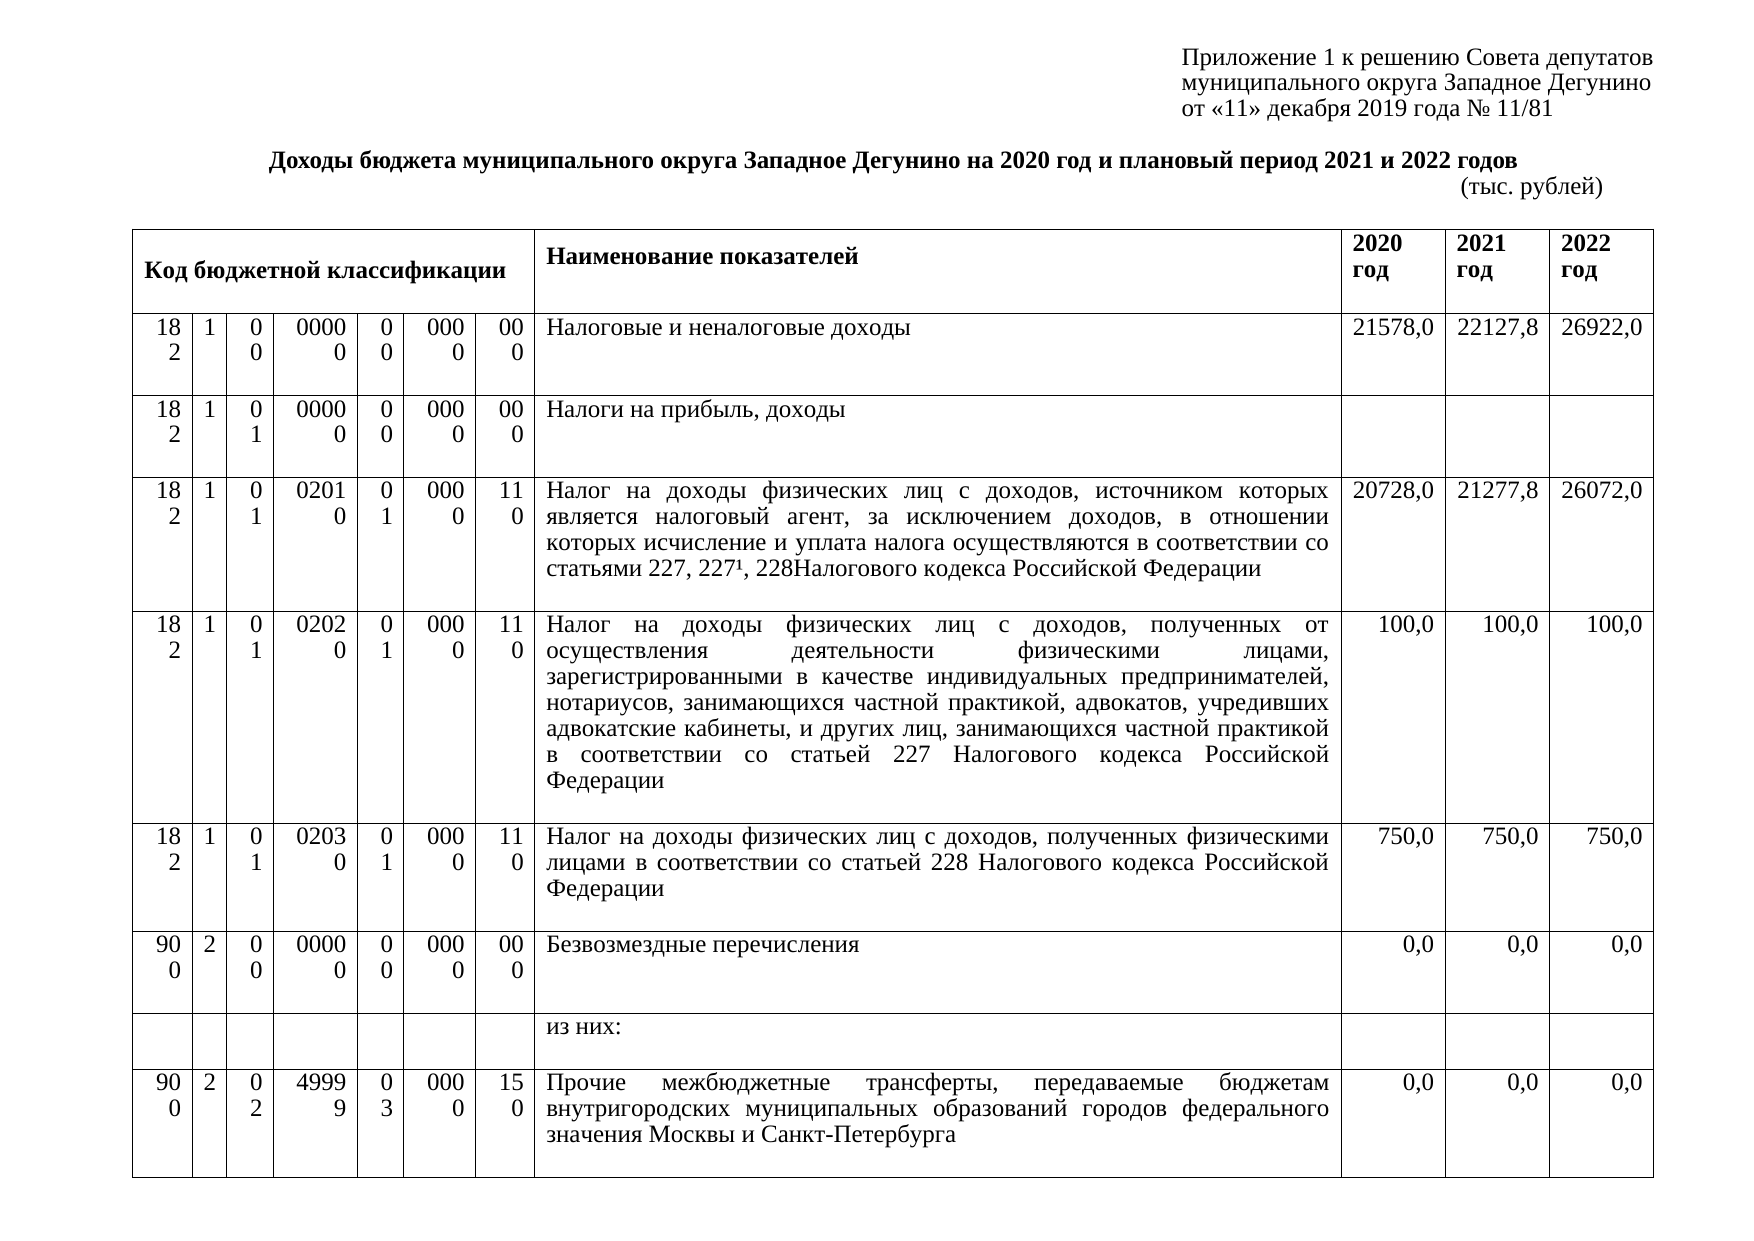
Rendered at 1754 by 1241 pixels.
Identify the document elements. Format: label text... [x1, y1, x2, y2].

table_cell [1342, 1014, 1445, 1069]
table_header Наименование показателей [535, 230, 1341, 313]
table_cell [274, 1014, 357, 1069]
table_cell [1446, 1014, 1549, 1069]
table_cell [1550, 1014, 1653, 1069]
table_cell [227, 1014, 273, 1069]
table_cell 49999 [274, 1070, 357, 1177]
table_cell 01 [227, 396, 273, 477]
table_cell 900 [133, 932, 192, 1013]
table_cell 00 [358, 396, 403, 477]
table_cell 110 [476, 478, 534, 611]
text от «11» декабря 2019 года № 11/81 [1181, 96, 1653, 122]
table_cell 110 [476, 824, 534, 931]
table_cell [193, 1014, 226, 1069]
table_cell [476, 1014, 534, 1069]
table_cell 21578,0 [1342, 314, 1445, 395]
table_cell 0,0 [1342, 932, 1445, 1013]
table_cell 0000 [404, 824, 475, 931]
table_cell 00000 [274, 932, 357, 1013]
table_cell 182 [133, 824, 192, 931]
table_cell 26922,0 [1550, 314, 1653, 395]
table_cell 000 [476, 396, 534, 477]
table_cell 21277,8 [1446, 478, 1549, 611]
table_cell 22127,8 [1446, 314, 1549, 395]
table_cell 182 [133, 396, 192, 477]
table_cell Налоговые и неналоговые доходы [535, 314, 1341, 395]
table_cell Налоги на прибыль, доходы [535, 396, 1341, 477]
table_cell Безвозмездные перечисления [535, 932, 1341, 1013]
table_cell 0000 [404, 612, 475, 823]
table_cell из них: [535, 1014, 1341, 1069]
table_cell [1550, 396, 1653, 477]
table_header 2020 год [1342, 230, 1445, 313]
table_cell 1 [193, 314, 226, 395]
table_cell 182 [133, 612, 192, 823]
table_cell [1446, 396, 1549, 477]
table_cell 0,0 [1446, 932, 1549, 1013]
table_cell 0,0 [1342, 1070, 1445, 1177]
table_cell 02010 [274, 478, 357, 611]
table_cell 110 [476, 612, 534, 823]
table_cell 0,0 [1550, 1070, 1653, 1177]
table_cell 03 [358, 1070, 403, 1177]
table_cell 100,0 [1342, 612, 1445, 823]
table_cell 900 [133, 1070, 192, 1177]
table_cell 01 [358, 612, 403, 823]
table_cell 750,0 [1446, 824, 1549, 931]
table_cell 01 [358, 824, 403, 931]
table_cell 00000 [274, 314, 357, 395]
table_cell 01 [227, 824, 273, 931]
table_cell [133, 1014, 192, 1069]
table_cell [404, 1014, 475, 1069]
table_cell 000 [476, 932, 534, 1013]
table_cell 182 [133, 314, 192, 395]
table_cell 02 [227, 1070, 273, 1177]
table_cell 000 [476, 314, 534, 395]
table_cell 2 [193, 932, 226, 1013]
table_cell [358, 1014, 403, 1069]
table_cell 150 [476, 1070, 534, 1177]
table_cell 0000 [404, 314, 475, 395]
table_cell 0,0 [1446, 1070, 1549, 1177]
table_cell 00 [358, 314, 403, 395]
table_cell 00000 [274, 396, 357, 477]
text Доходы бюджета муниципального округа Западное Дегунино на 2020 год и плановый период 2021 и 2022 годов [133, 148, 1653, 173]
table_cell 0000 [404, 396, 475, 477]
table_cell 02020 [274, 612, 357, 823]
table_header 2021 год [1446, 230, 1549, 313]
table_cell 02030 [274, 824, 357, 931]
table_cell 100,0 [1446, 612, 1549, 823]
table_cell 00 [227, 932, 273, 1013]
table_cell Налог на доходы физических лиц с доходов, полученных от осуществления деятельности физическими лицами, зарегистрированными в качестве индивидуальных предпринимателей, нотариусов, занимающихся частной практикой, адвокатов, учредивших адвокатские кабинеты, и других лиц, занимающихся частной практикой в соответствии со статьей 227 Налогового кодекса Российской Федерации [535, 612, 1341, 823]
table_cell 0000 [404, 932, 475, 1013]
table_header 2022 год [1550, 230, 1653, 313]
table_cell 01 [358, 478, 403, 611]
table_header Код бюджетной классификации [133, 230, 534, 313]
table_cell [1342, 396, 1445, 477]
table_cell 1 [193, 396, 226, 477]
table_cell 0000 [404, 478, 475, 611]
table_cell Налог на доходы физических лиц с доходов, источником которых является налоговый агент, за исключением доходов, в отношении которых исчисление и уплата налога осуществляются в соответствии со статьями 227, 227¹, 228Налогового кодекса Российской Федерации [535, 478, 1341, 611]
text (тыс. рублей) [133, 173, 1653, 199]
table_cell 01 [227, 478, 273, 611]
table_cell 750,0 [1342, 824, 1445, 931]
table_cell 0000 [404, 1070, 475, 1177]
table_cell 1 [193, 824, 226, 931]
table_cell 2 [193, 1070, 226, 1177]
table_cell 750,0 [1550, 824, 1653, 931]
table_cell 00 [358, 932, 403, 1013]
text Приложение 1 к решению Совета депутатов муниципального округа Западное Дегунино [1181, 44, 1653, 96]
table_cell 00 [227, 314, 273, 395]
table_cell 100,0 [1550, 612, 1653, 823]
table_cell 0,0 [1550, 932, 1653, 1013]
table_cell 26072,0 [1550, 478, 1653, 611]
table_cell 1 [193, 612, 226, 823]
table_cell 1 [193, 478, 226, 611]
table_cell Налог на доходы физических лиц с доходов, полученных физическими лицами в соответствии со статьей 228 Налогового кодекса Российской Федерации [535, 824, 1341, 931]
table_cell 01 [227, 612, 273, 823]
table_cell 182 [133, 478, 192, 611]
table_cell 20728,0 [1342, 478, 1445, 611]
table_cell Прочие межбюджетные трансферты, передаваемые бюджетам внутригородских муниципальных образований городов федерального значения Москвы и Санкт-Петербурга [535, 1070, 1341, 1177]
